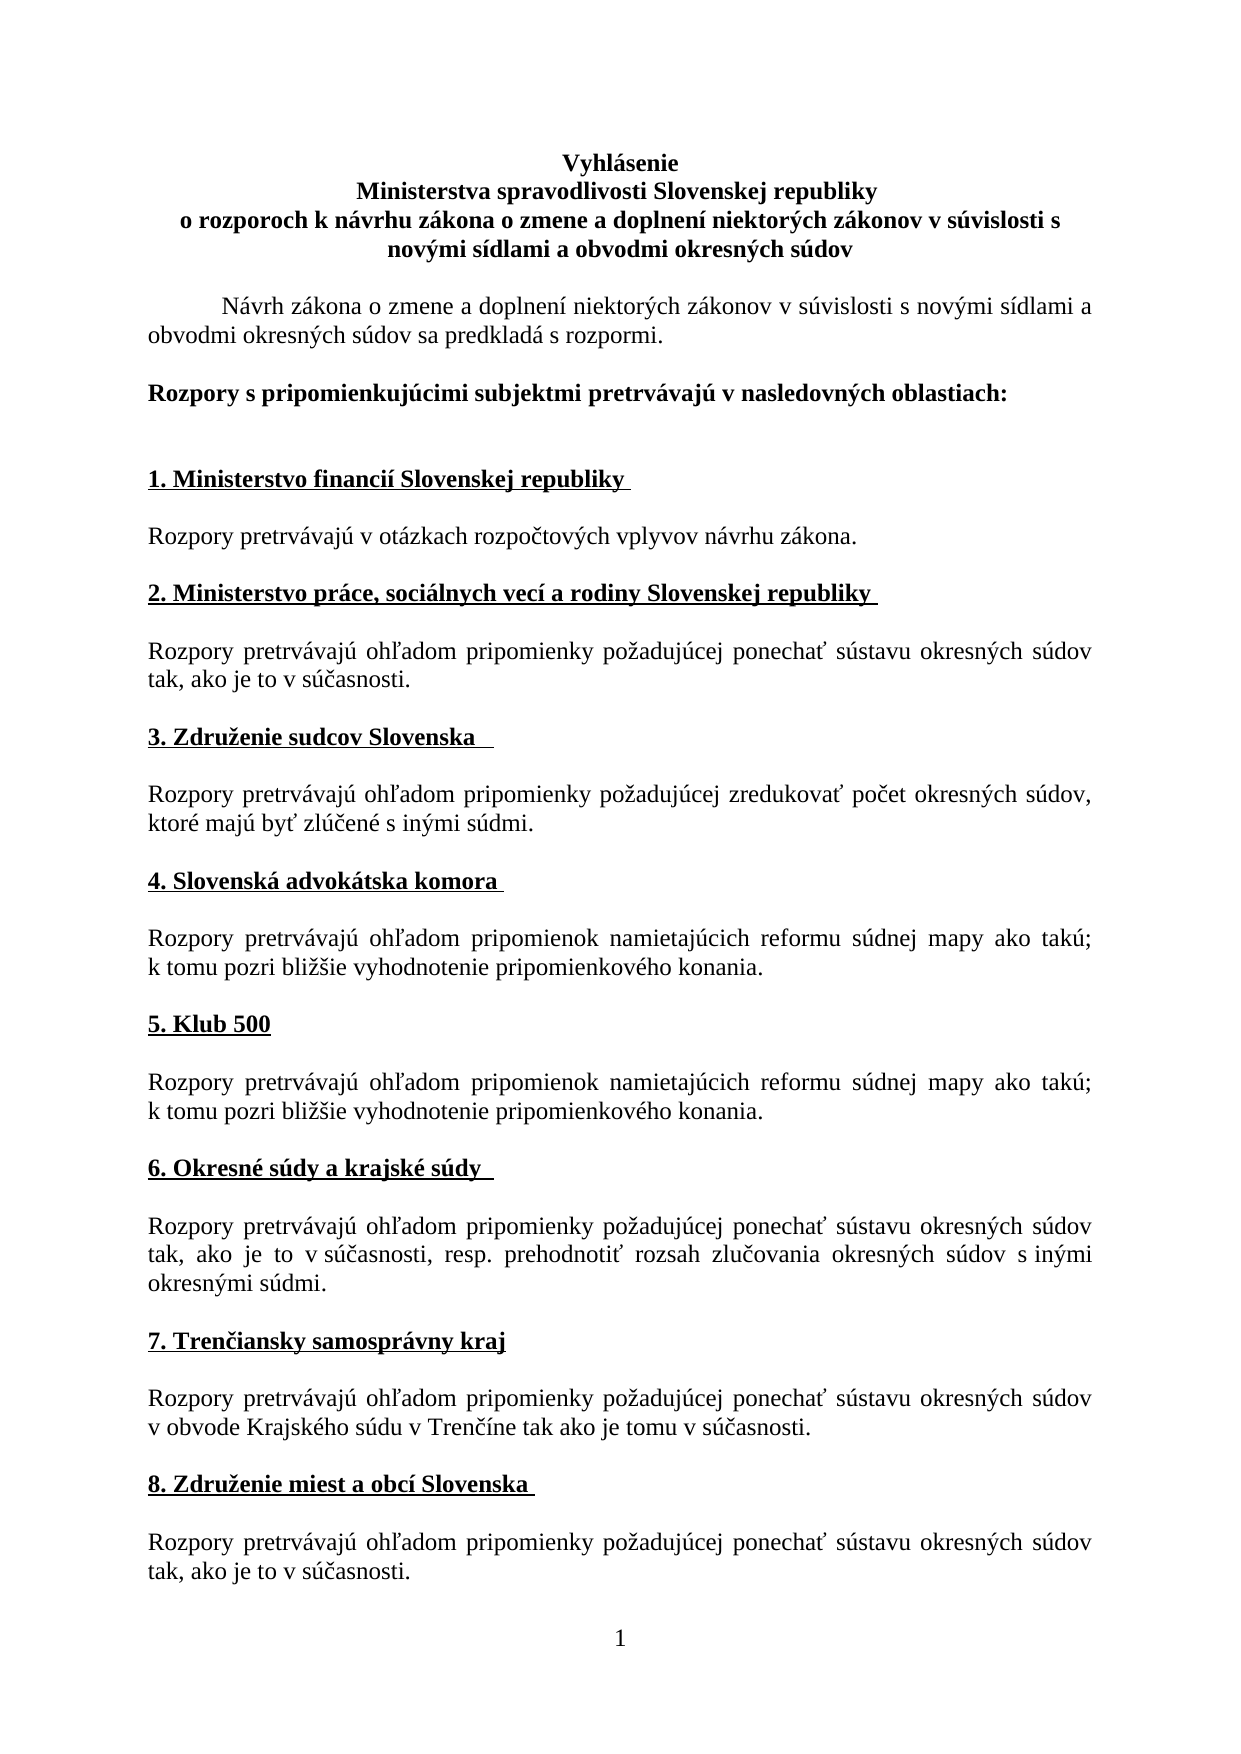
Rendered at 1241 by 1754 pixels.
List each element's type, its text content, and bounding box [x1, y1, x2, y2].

text Rozpory pretrvávajú ohľadom pripomienok namietajúcich reformu súdnej mapy ako takú; k tomu pozri bližšie vyhodnotenie pripomienkového konania. [148, 1067, 1092, 1124]
text Rozpory pretrvávajú ohľadom pripomienky požadujúcej ponechať sústavu okresných súdov tak, ako je to v súčasnosti, resp. prehodnotiť rozsah zlučovania okresných súdov s inými okresnými súdmi. [148, 1211, 1092, 1297]
text 8. Združenie miest a obcí Slovenska [148, 1469, 1092, 1498]
text Rozpory pretrvávajú ohľadom pripomienky požadujúcej ponechať sústavu okresných súdov tak, ako je to v súčasnosti. [148, 636, 1092, 693]
text Rozpory pretrvávajú ohľadom pripomienky požadujúcej zredukovať počet okresných súdov, ktoré majú byť zlúčené s inými súdmi. [148, 779, 1092, 837]
text Návrh zákona o zmene a doplnení niektorých zákonov v súvislosti s novými sídlami a obvodmi okresných súdov sa predkladá s rozpormi. [148, 291, 1092, 349]
text 5. Klub 500 [148, 1009, 1092, 1038]
text 7. Trenčiansky samosprávny kraj [148, 1326, 1092, 1354]
text Rozpory s pripomienkujúcimi subjektmi pretrvávajú v nasledovných oblastiach: [148, 378, 1092, 406]
text Vyhlásenie [148, 148, 1092, 176]
text Rozpory pretrvávajú v otázkach rozpočtových vplyvov návrhu zákona. [148, 521, 1092, 550]
text Ministerstva spravodlivosti Slovenskej republiky [148, 176, 1092, 205]
text o rozporoch k návrhu zákona o zmene a doplnení niektorých zákonov v súvislosti s novými sídlami a obvodmi okresných súdov [148, 205, 1092, 263]
text Rozpory pretrvávajú ohľadom pripomienok namietajúcich reformu súdnej mapy ako takú; k tomu pozri bližšie vyhodnotenie pripomienkového konania. [148, 923, 1092, 981]
text 4. Slovenská advokátska komora [148, 866, 1092, 894]
text 1. Ministerstvo financií Slovenskej republiky [148, 464, 1092, 493]
text Rozpory pretrvávajú ohľadom pripomienky požadujúcej ponechať sústavu okresných súdov tak, ako je to v súčasnosti. [148, 1527, 1092, 1584]
text 6. Okresné súdy a krajské súdy [148, 1153, 1092, 1182]
text Rozpory pretrvávajú ohľadom pripomienky požadujúcej ponechať sústavu okresných súdov v obvode Krajského súdu v Trenčíne tak ako je tomu v súčasnosti. [148, 1383, 1092, 1441]
text 3. Združenie sudcov Slovenska [148, 722, 1092, 751]
text 2. Ministerstvo práce, sociálnych vecí a rodiny Slovenskej republiky [148, 578, 1092, 607]
